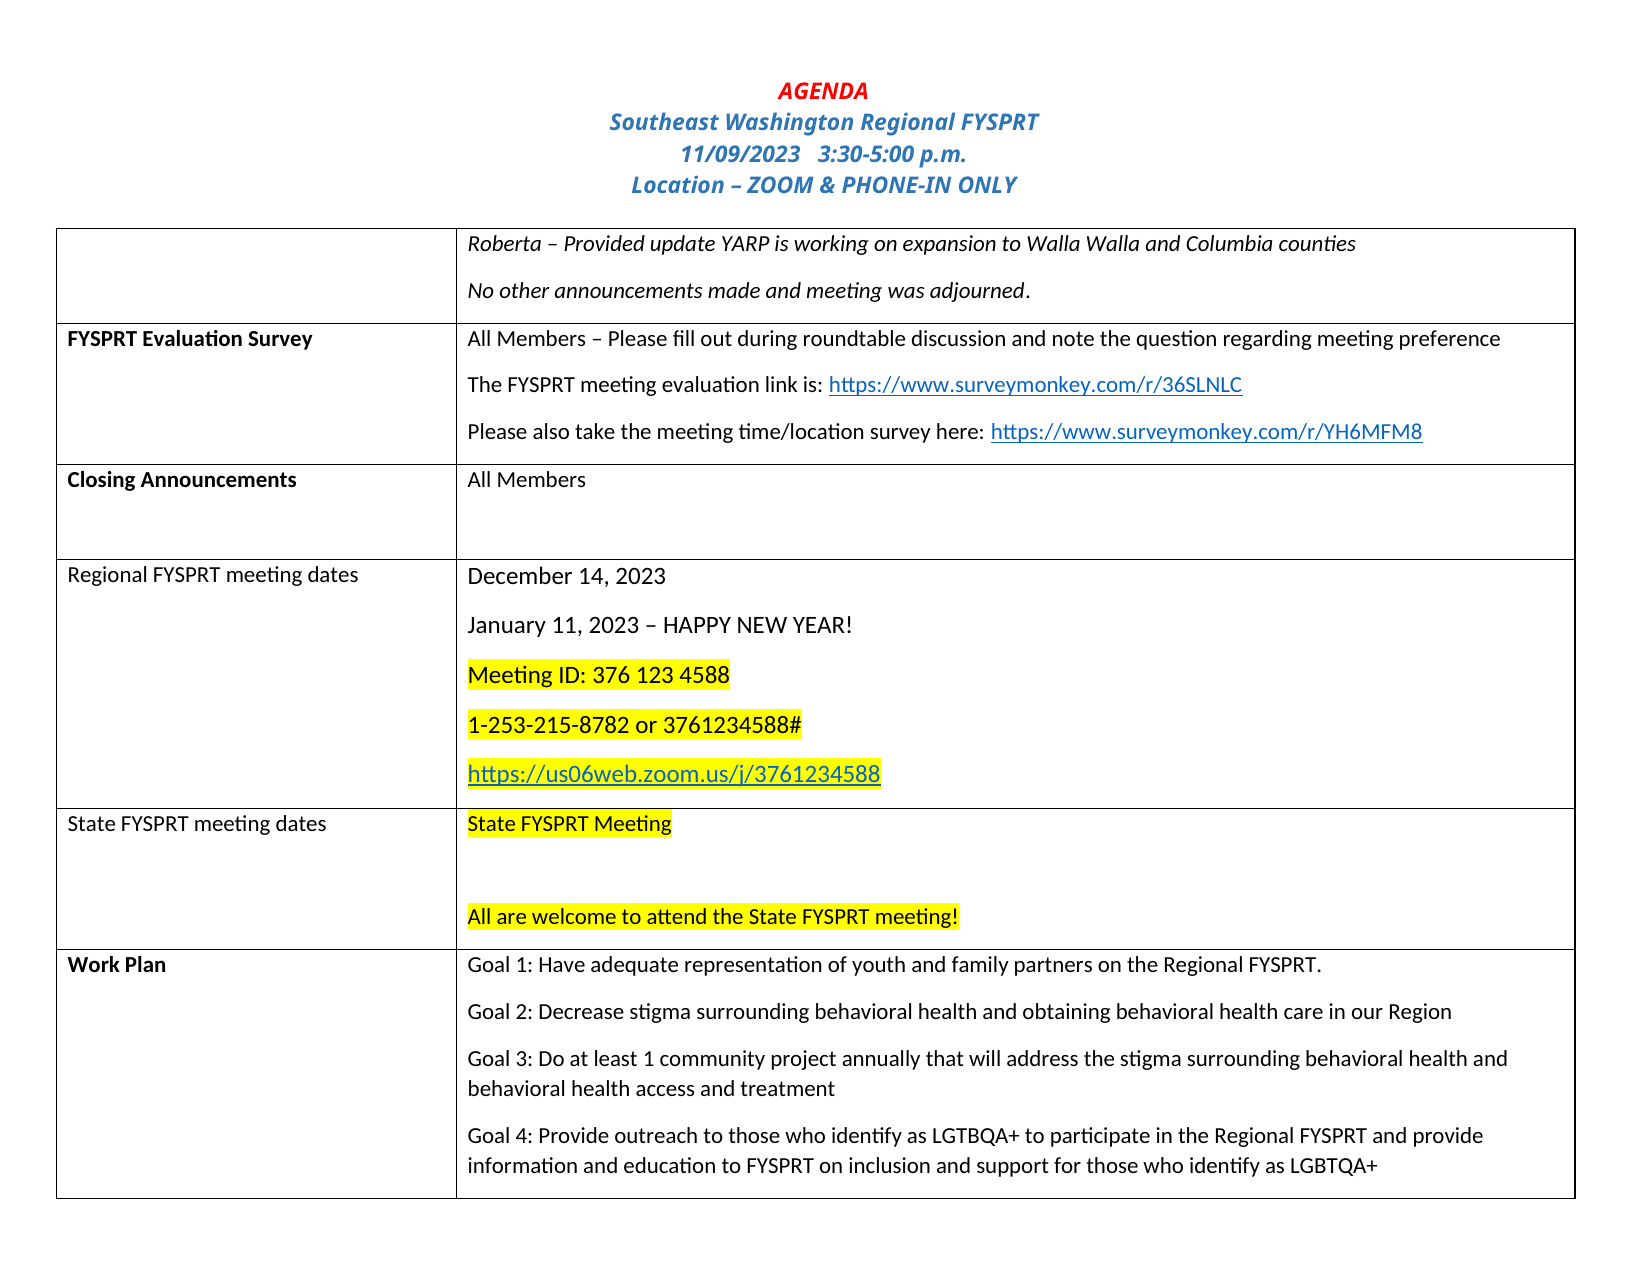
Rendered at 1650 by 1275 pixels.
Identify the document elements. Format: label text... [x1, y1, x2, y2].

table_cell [57, 229, 456, 323]
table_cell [457, 229, 1574, 323]
table_cell Regional FYSPRT meeting dates [57, 560, 456, 808]
table_cell FYSPRT Evaluation Survey [57, 324, 456, 464]
table_cell Work Plan [57, 950, 456, 1198]
table_cell State FYSPRT Meeting All are welcome to attend the State FYSPRT meeting! [457, 809, 1574, 949]
table_cell All Members [457, 465, 1574, 559]
table_cell Goal 1: Have adequate representation of youth and family partners on the Regional FYSPRT. Goal 2: Decrease stigma surrounding behavioral health and obtaining behavioral health care in our Region Goal 3: Do at least 1 community project annually that will address the stigma surrounding behavioral health and behavioral health access and treatment Goal 4: Provide outreach to those who identify as LGTBQA+ to participate in the Regional FYSPRT and provide information and education to FYSPRT on inclusion and support for those who identify as LGBTQA+ [457, 950, 1574, 1198]
table_cell Closing Announcements [57, 465, 456, 559]
table_cell December 14, 2023 January 11, 2023 – HAPPY NEW YEAR! Meeting ID: 376 123 4588 1-253-215-8782 or 3761234588# https://us06web.zoom.us/j/3761234588 [457, 560, 1574, 808]
table_cell State FYSPRT meeting dates [57, 809, 456, 949]
table_cell All Members – Please fill out during roundtable discussion and note the question regarding meeting preference The FYSPRT meeting evaluation link is: https://www.surveymonkey.com/r/36SLNLC Please also take the meeting time/location survey here: https://www.surveymonkey.com/r/YH6MFM8 [457, 324, 1574, 464]
